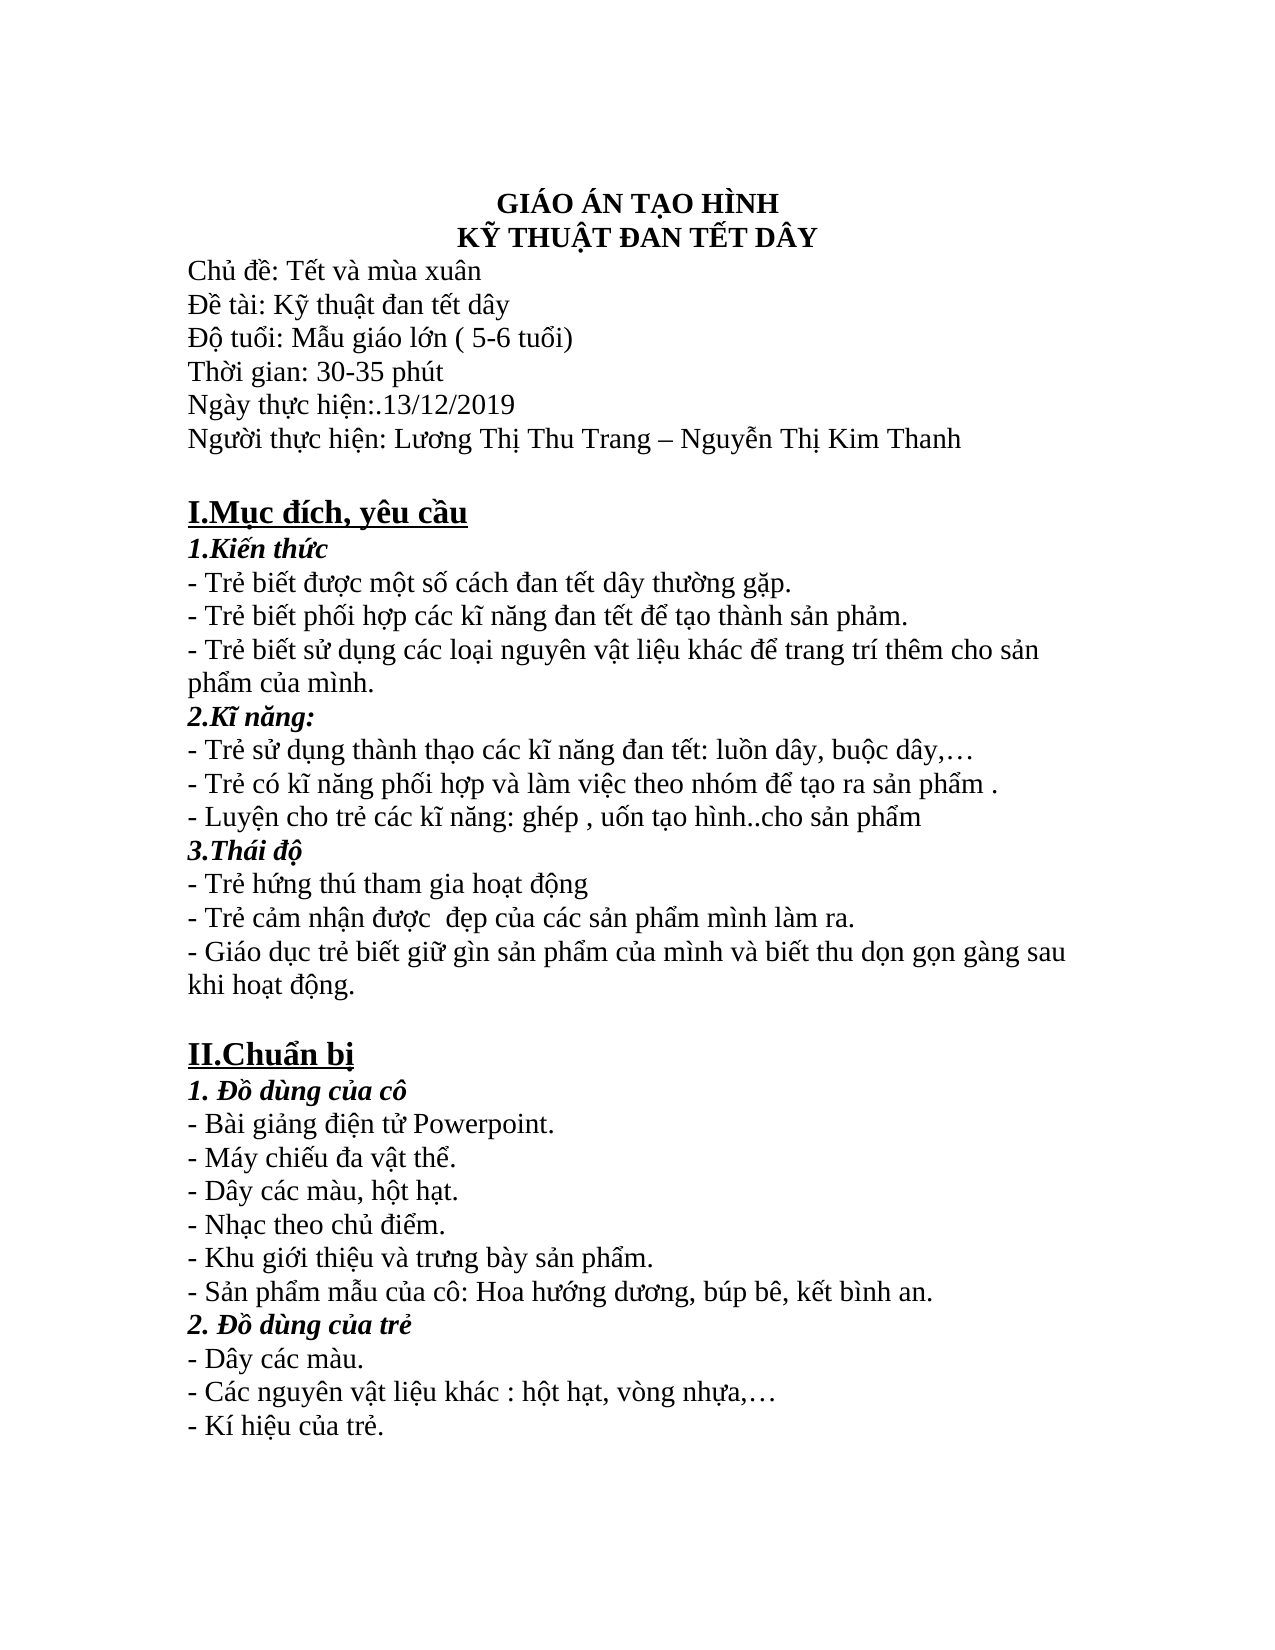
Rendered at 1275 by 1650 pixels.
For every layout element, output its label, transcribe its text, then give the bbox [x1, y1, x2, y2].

text Độ tuổi: Mẫu giáo lớn ( 5-6 tuổi) [187, 320, 1087, 354]
text - Trẻ cảm nhận được đẹp của các sản phẩm mình làm ra. [187, 900, 1087, 934]
text - Trẻ biết sử dụng các loại nguyên vật liệu khác để trang trí thêm cho sản phẩm của mình. [187, 632, 1087, 699]
text - Nhạc theo chủ điểm. [187, 1207, 1087, 1240]
text 2. Đồ dùng của trẻ [187, 1307, 1087, 1341]
text KỸ THUẬT ĐAN TẾT DÂY [187, 220, 1087, 253]
text I.Mục đích, yêu cầu [187, 493, 1087, 531]
text II.Chuẩn bị [187, 1034, 1087, 1073]
text - Các nguyên vật liệu khác : hột hạt, vòng nhựa,… [187, 1374, 1087, 1408]
text - Trẻ có kĩ năng phối hợp và làm việc theo nhóm để tạo ra sản phẩm . [187, 766, 1087, 799]
text - Máy chiếu đa vật thể. [187, 1140, 1087, 1173]
text - Trẻ sử dụng thành thạo các kĩ năng đan tết: luồn dây, buộc dây,… [187, 732, 1087, 766]
text 1.Kiến thức [187, 531, 1087, 565]
text Đề tài: Kỹ thuật đan tết dây [187, 287, 1087, 320]
text - Khu giới thiệu và trưng bày sản phẩm. [187, 1240, 1087, 1274]
text Chủ đề: Tết và mùa xuân [187, 253, 1087, 287]
text - Trẻ biết phối hợp các kĩ năng đan tết để tạo thành sản phảm. [187, 598, 1087, 632]
text - Trẻ biết được một số cách đan tết dây thường gặp. [187, 565, 1087, 598]
text - Luyện cho trẻ các kĩ năng: ghép , uốn tạo hình..cho sản phẩm [187, 799, 1087, 833]
text Ngày thực hiện:.13/12/2019 [187, 387, 1087, 421]
text - Dây các màu. [187, 1341, 1087, 1374]
text Người thực hiện: Lương Thị Thu Trang – Nguyễn Thị Kim Thanh [187, 421, 1087, 454]
text 1. Đồ dùng của cô [187, 1073, 1087, 1106]
text 2.Kĩ năng: [187, 699, 1087, 732]
text 3.Thái độ [187, 833, 1087, 867]
text - Trẻ hứng thú tham gia hoạt động [187, 867, 1087, 900]
text - Dây các màu, hột hạt. [187, 1173, 1087, 1207]
text - Kí hiệu của trẻ. [187, 1408, 1087, 1442]
text - Giáo dục trẻ biết giữ gìn sản phẩm của mình và biết thu dọn gọn gàng sau khi hoạt động. [187, 934, 1087, 1001]
text - Sản phẩm mẫu của cô: Hoa hướng dương, búp bê, kết bình an. [187, 1274, 1087, 1307]
text Thời gian: 30-35 phút [187, 354, 1087, 387]
text - Bài giảng điện tử Powerpoint. [187, 1106, 1087, 1140]
text GIÁO ÁN TẠO HÌNH [187, 186, 1087, 220]
